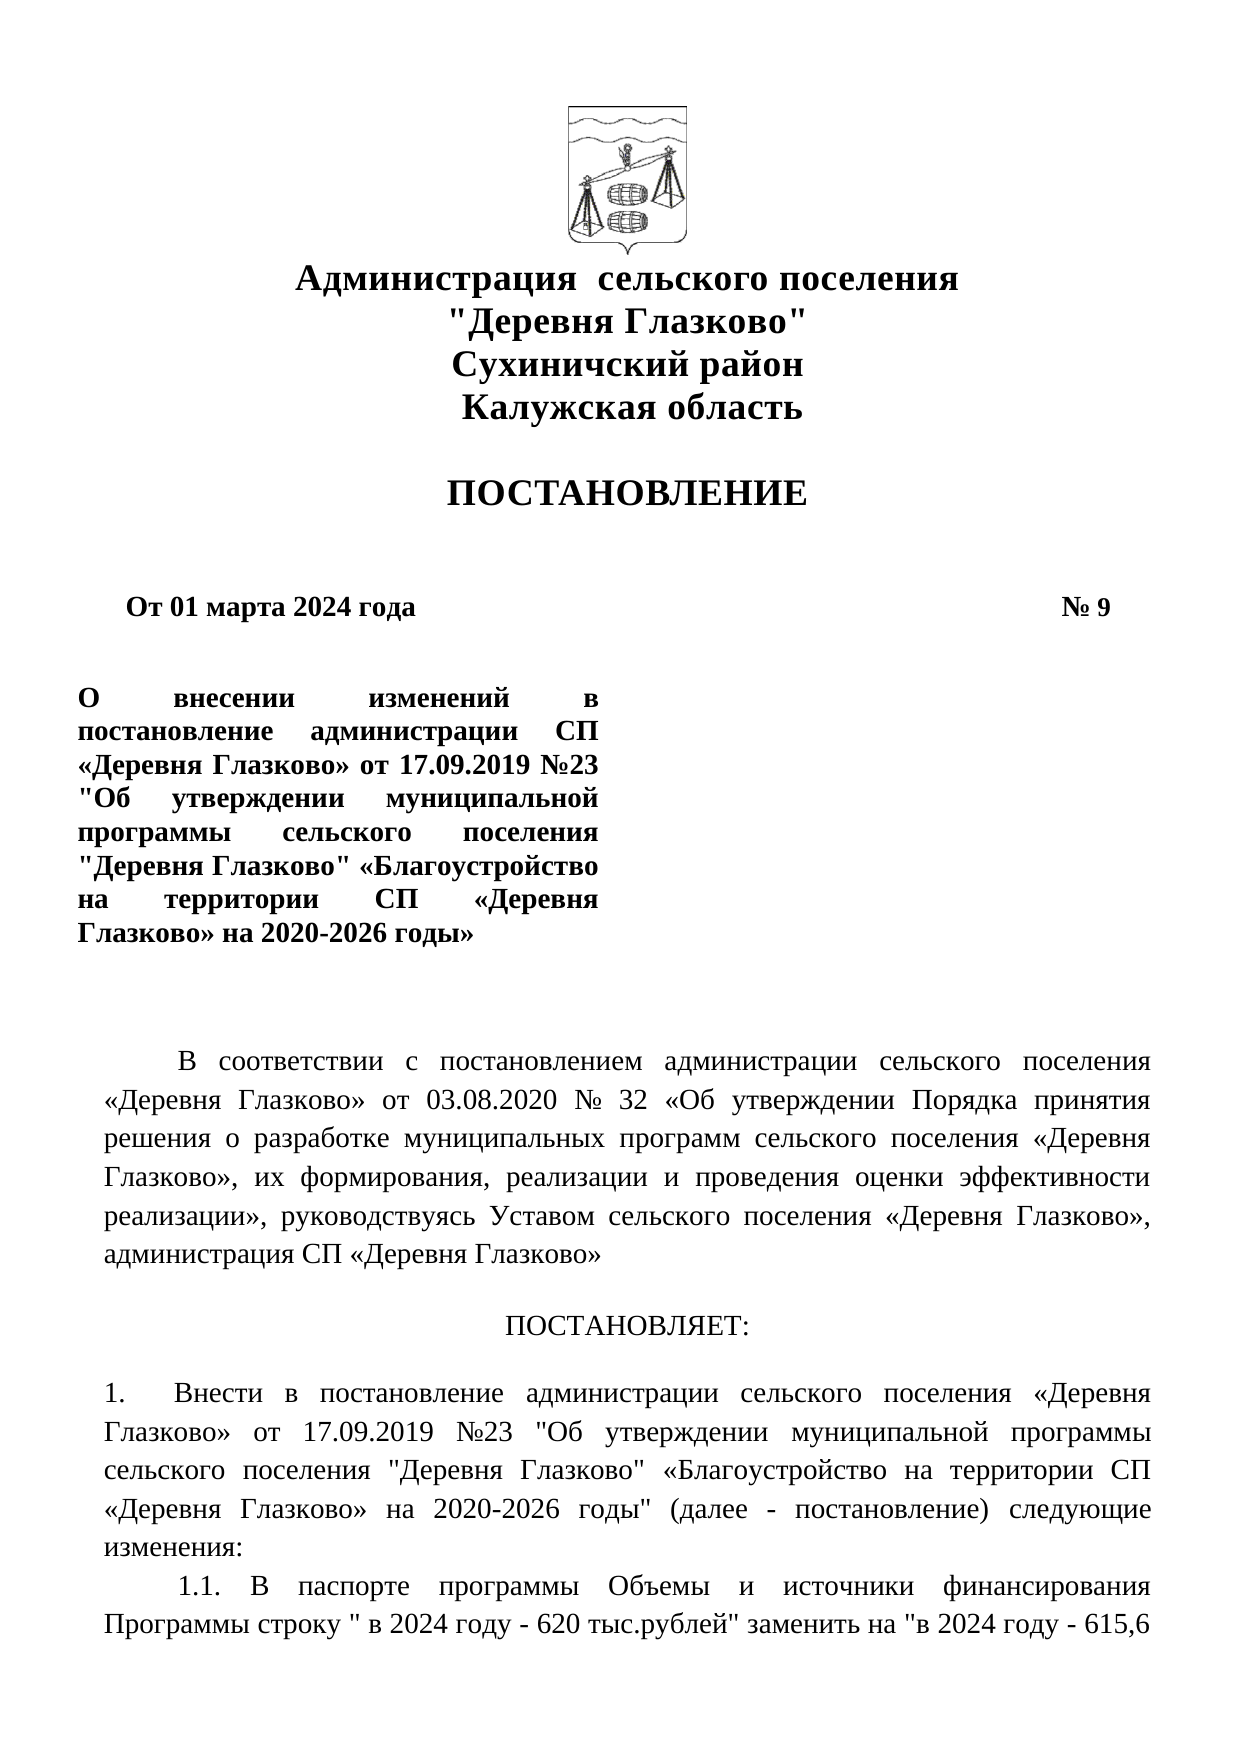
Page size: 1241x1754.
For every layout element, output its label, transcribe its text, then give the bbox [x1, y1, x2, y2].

picture [568, 106, 687, 255]
list Внести в постановление администрации сельского поселения «Деревня Глазково» от 17.09.2019 №23 "Об утверждении муниципальной программы сельского поселения "Деревня Глазково" «Благоустройство на территории СП «Деревня Глазково» на 2020-2026 годы" (далее - постановление) следующие изменения: [103, 1375, 1152, 1563]
subtitle Администрация сельского поселения [103, 255, 1152, 298]
subtitle ПОСТАНОВЛЕНИЕ [103, 471, 1152, 514]
text Сухиничский район [103, 341, 1152, 384]
text ПОСТАНОВЛЯЕТ: [103, 1308, 1152, 1342]
table_header О внесении изменений в постановление администрации СП «Деревня Глазково» от 17.09.2019 №23 "Об утверждении муниципальной программы сельского поселения "Деревня Глазково" «Благоустройство на территории СП «Деревня Глазково» на 2020-2026 годы» [66, 680, 610, 1043]
text "Деревня Глазково" [103, 298, 1152, 341]
text В соответствии с постановлением администрации сельского поселения «Деревня Глазково» от 03.08.2020 № 32 «Об утверждении Порядка принятия решения о разработке муниципальных программ сельского поселения «Деревня Глазково», их формирования, реализации и проведения оценки эффективности реализации», руководствуясь Уставом сельского поселения «Деревня Глазково», администрация СП «Деревня Глазково» [103, 1043, 1152, 1270]
text Калужская область [103, 384, 1152, 427]
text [103, 1568, 1152, 1640]
text От 01 марта 2024 года № 9 [103, 589, 1152, 622]
